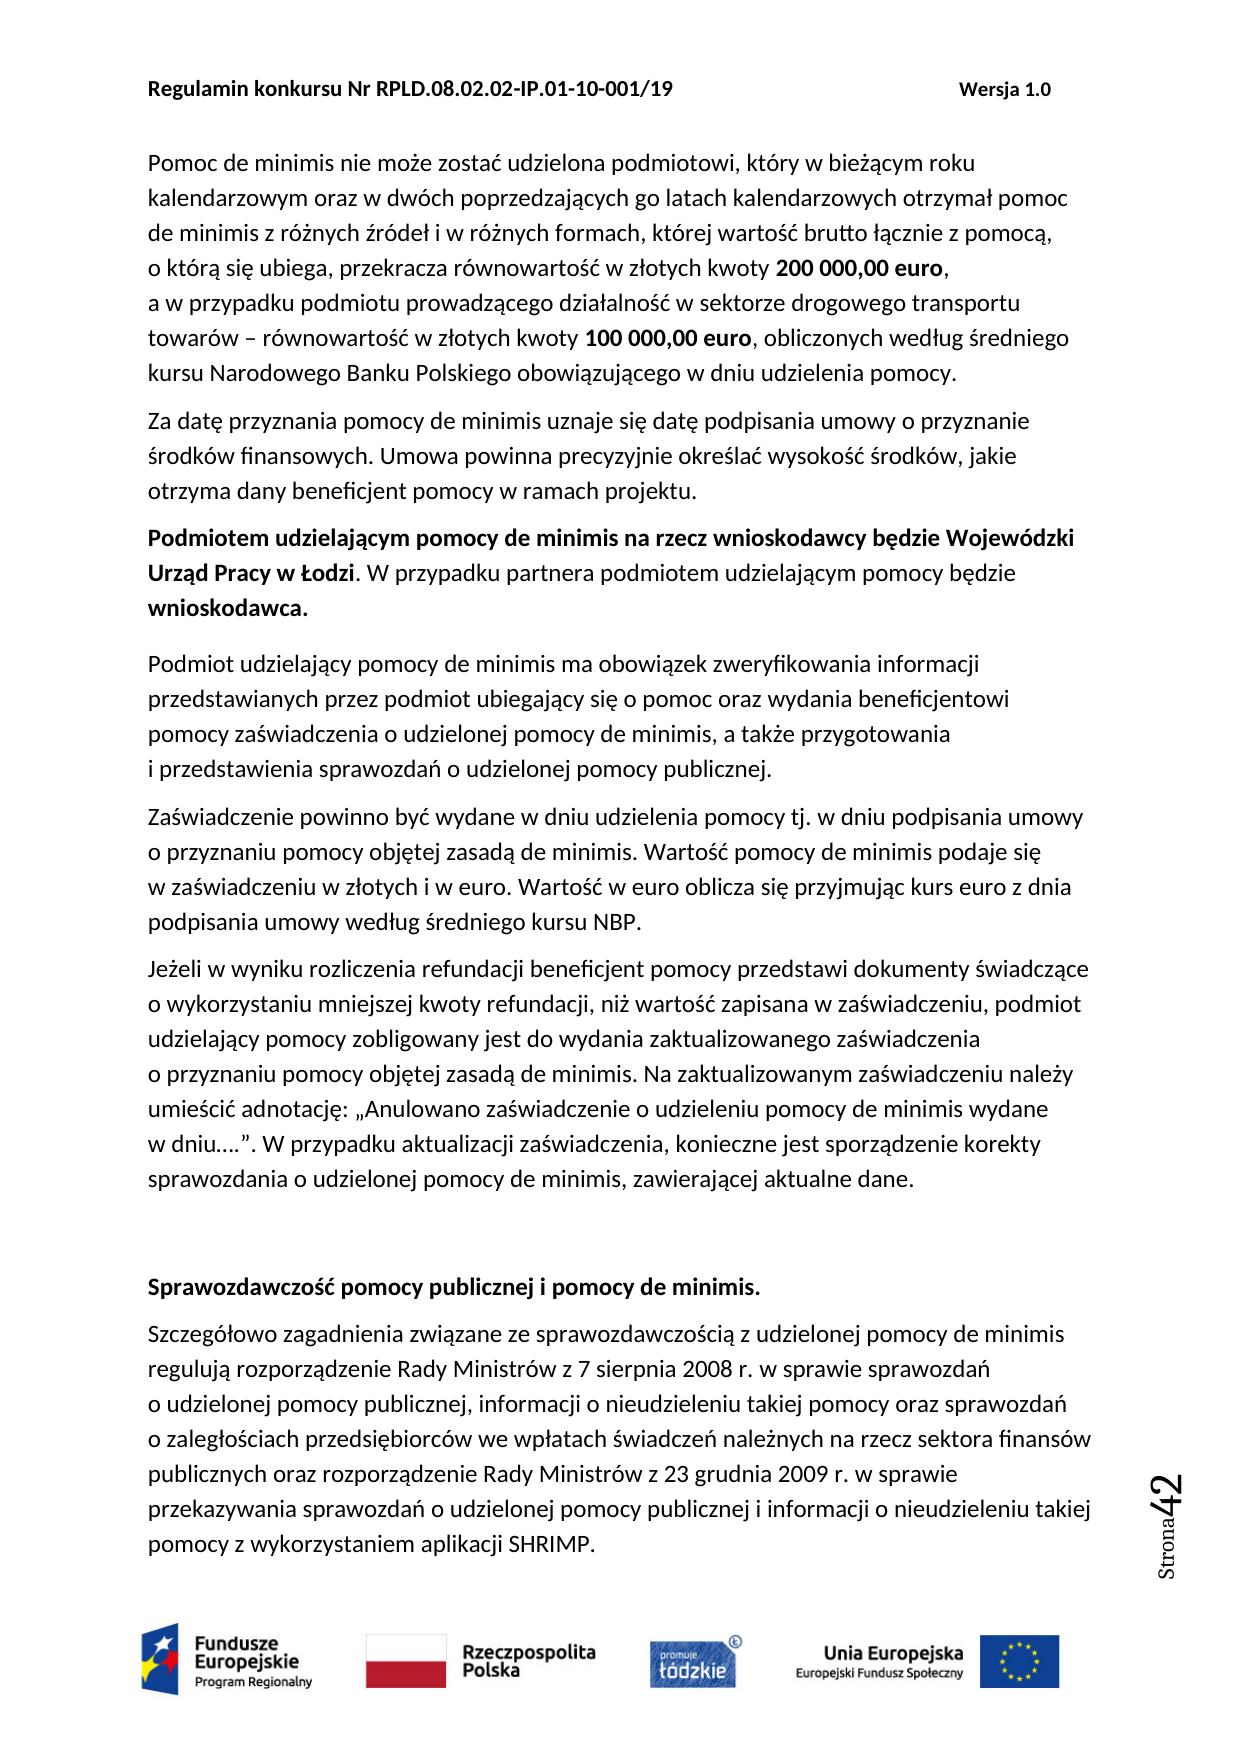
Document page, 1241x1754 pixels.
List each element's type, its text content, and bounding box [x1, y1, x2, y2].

text Pomoc de minimis nie może zostać udzielona podmiotowi, który w bieżącym roku kalendarzowym oraz w dwóch poprzedzających go latach kalendarzowych otrzymał pomoc de minimis z różnych źródeł i w różnych formach, której wartość brutto łącznie z pomocą, o którą się ubiega, przekracza równowartość w złotych kwoty 200 000,00 euro, a w przypadku podmiotu prowadzącego działalność w sektorze drogowego transportu towarów – równowartość w złotych kwoty 100 000,00 euro, obliczonych według średniego kursu Narodowego Banku Polskiego obowiązującego w dniu udzielenia pomocy. [148, 148, 1093, 388]
text Podmiotem udzielającym pomocy de minimis na rzecz wnioskodawcy będzie Wojewódzki Urząd Pracy w Łodzi. W przypadku partnera podmiotem udzielającym pomocy będzie wnioskodawca. [148, 523, 1093, 623]
text Szczegółowo zagadnienia związane ze sprawozdawczością z udzielonej pomocy de minimis regulują rozporządzenie Rady Ministrów z 7 sierpnia 2008 r. w sprawie sprawozdań o udzielonej pomocy publicznej, informacji o nieudzieleniu takiej pomocy oraz sprawozdań o zaległościach przedsiębiorców we wpłatach świadczeń należnych na rzecz sektora finansów publicznych oraz rozporządzenie Rady Ministrów z 23 grudnia 2009 r. w sprawie przekazywania sprawozdań o udzielonej pomocy publicznej i informacji o nieudzieleniu takiej pomocy z wykorzystaniem aplikacji SHRIMP. [148, 1318, 1093, 1559]
text Sprawozdawczość pomocy publicznej i pomocy de minimis. [148, 1271, 1093, 1301]
text Jeżeli w wyniku rozliczenia refundacji beneficjent pomocy przedstawi dokumenty świadczące o wykorzystaniu mniejszej kwoty refundacji, niż wartość zapisana w zaświadczeniu, podmiot udzielający pomocy zobligowany jest do wydania zaktualizowanego zaświadczenia o przyznaniu pomocy objętej zasadą de minimis. Na zaktualizowanym zaświadczeniu należy umieścić adnotację: „Anulowano zaświadczenie o udzieleniu pomocy de minimis wydane w dniu….”. W przypadku aktualizacji zaświadczenia, konieczne jest sporządzenie korekty sprawozdania o udzielonej pomocy de minimis, zawierającej aktualne dane. [148, 953, 1093, 1194]
text Zaświadczenie powinno być wydane w dniu udzielenia pomocy tj. w dniu podpisania umowy o przyznaniu pomocy objętej zasadą de minimis. Wartość pomocy de minimis podaje się w zaświadczeniu w złotych i w euro. Wartość w euro oblicza się przyjmując kurs euro z dnia podpisania umowy według średniego kursu NBP. [148, 801, 1093, 936]
text Podmiot udzielający pomocy de minimis ma obowiązek zweryfikowania informacji przedstawianych przez podmiot ubiegający się o pomoc oraz wydania beneficjentowi pomocy zaświadczenia o udzielonej pomocy de minimis, a także przygotowania i przedstawienia sprawozdań o udzielonej pomocy publicznej. [148, 648, 1093, 784]
text Za datę przyznania pomocy de minimis uznaje się datę podpisania umowy o przyznanie środków finansowych. Umowa powinna precyzyjnie określać wysokość środków, jakie otrzyma dany beneficjent pomocy w ramach projektu. [148, 405, 1093, 506]
picture [53, 1561, 1105, 1751]
